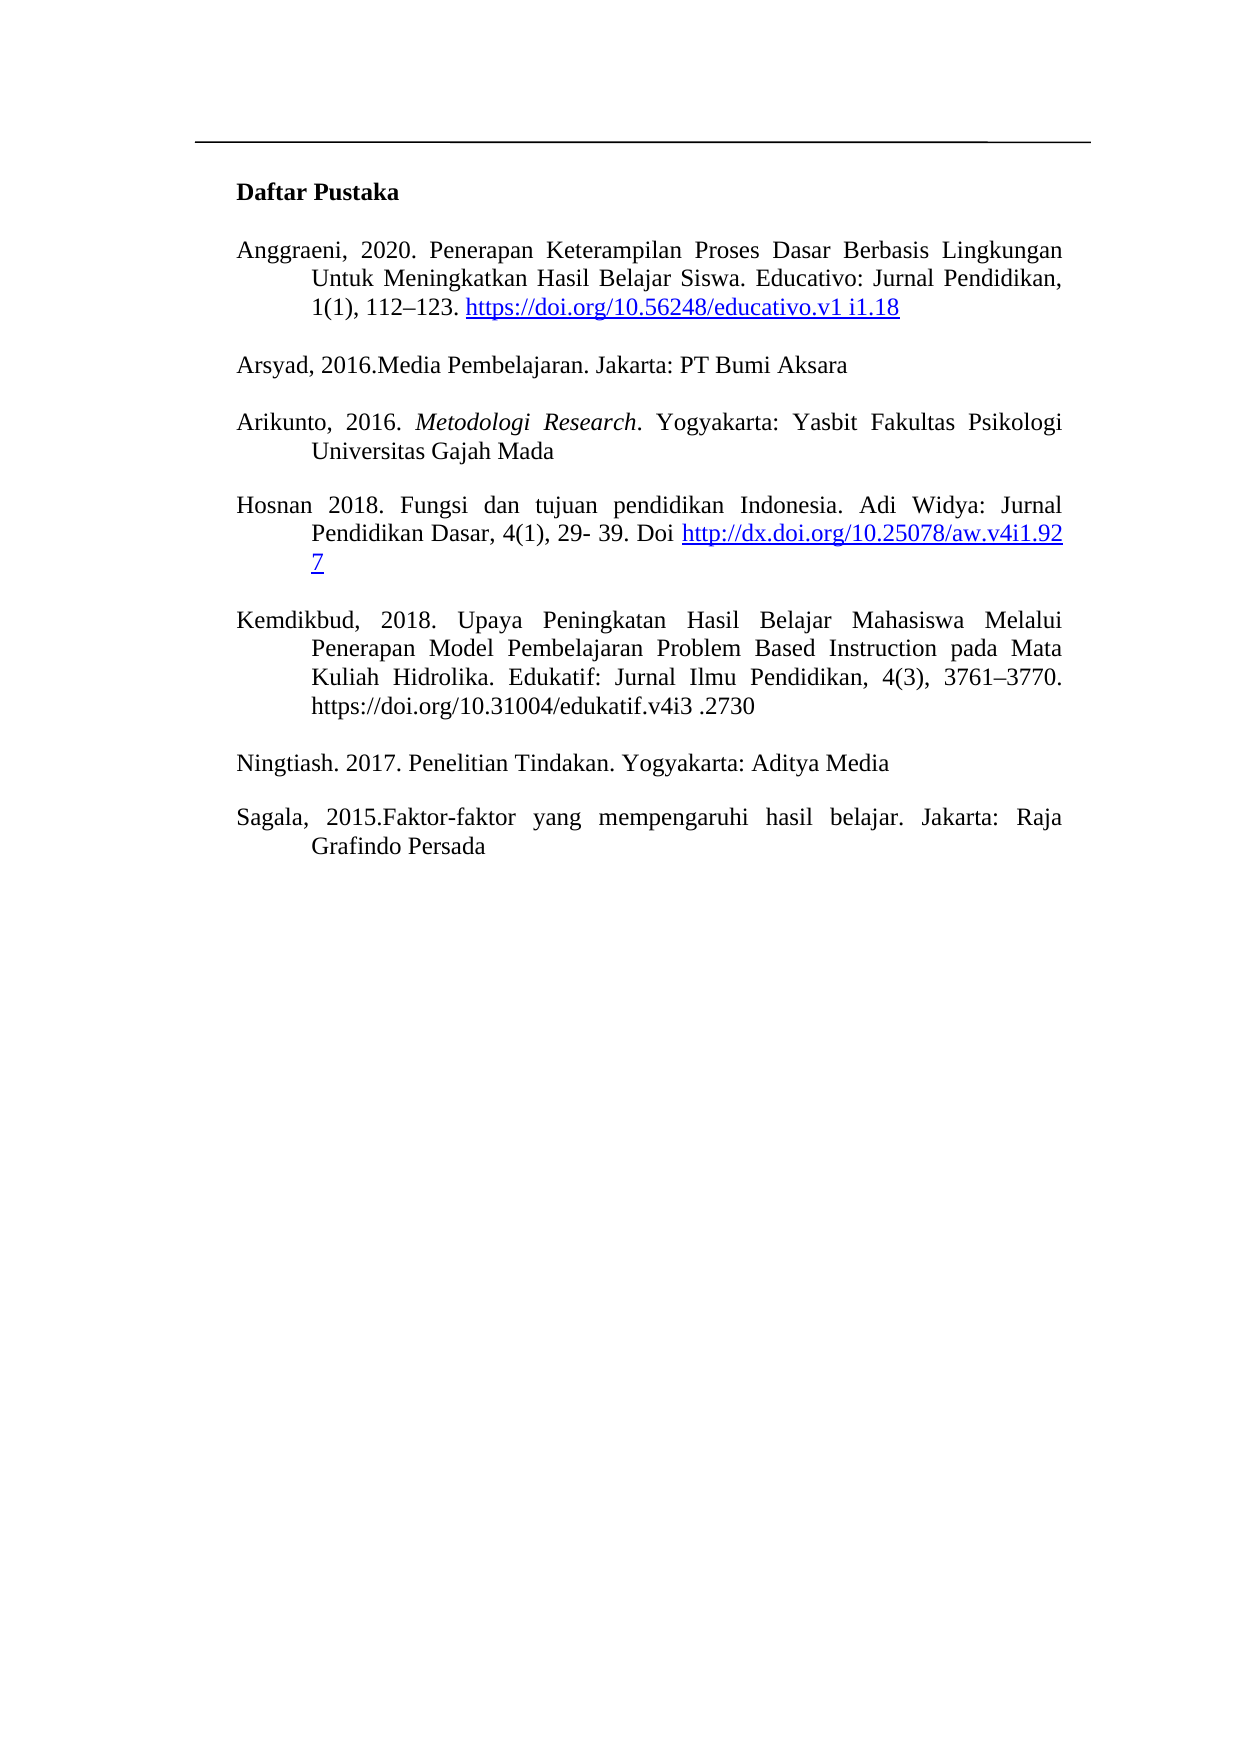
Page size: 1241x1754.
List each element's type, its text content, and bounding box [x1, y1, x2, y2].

text Ningtiash. 2017. Penelitian Tindakan. Yogyakarta: Aditya Media [236, 748, 1063, 777]
text Anggraeni, 2020. Penerapan Keterampilan Proses Dasar Berbasis Lingkungan Untuk Meningkatkan Hasil Belajar Siswa. Educativo: Jurnal Pendidikan, 1(1), 112–123. https://doi.org/10.56248/educativo.v1 i1.18 [236, 235, 1063, 321]
text Sagala, 2015.Faktor-faktor yang mempengaruhi hasil belajar. Jakarta: Raja Grafindo Persada [236, 802, 1063, 860]
text Kemdikbud, 2018. Upaya Peningkatan Hasil Belajar Mahasiswa Melalui Penerapan Model Pembelajaran Problem Based Instruction pada Mata Kuliah Hidrolika. Edukatif: Jurnal Ilmu Pendidikan, 4(3), 3761–3770. https://doi.org/10.31004/edukatif.v4i3 .2730 [236, 605, 1063, 720]
text Arsyad, 2016.Media Pembelajaran. Jakarta: PT Bumi Aksara [236, 350, 1063, 378]
text Hosnan 2018. Fungsi dan tujuan pendidikan Indonesia. Adi Widya: Jurnal Pendidikan Dasar, 4(1), 29- 39. Doi http://dx.doi.org/10.25078/aw.v4i1.92 7 [236, 490, 1063, 576]
text Daftar Pustaka [236, 177, 1063, 206]
text Arikunto, 2016. Metodologi Research. Yogyakarta: Yasbit Fakultas Psikologi Universitas Gajah Mada [236, 407, 1063, 465]
